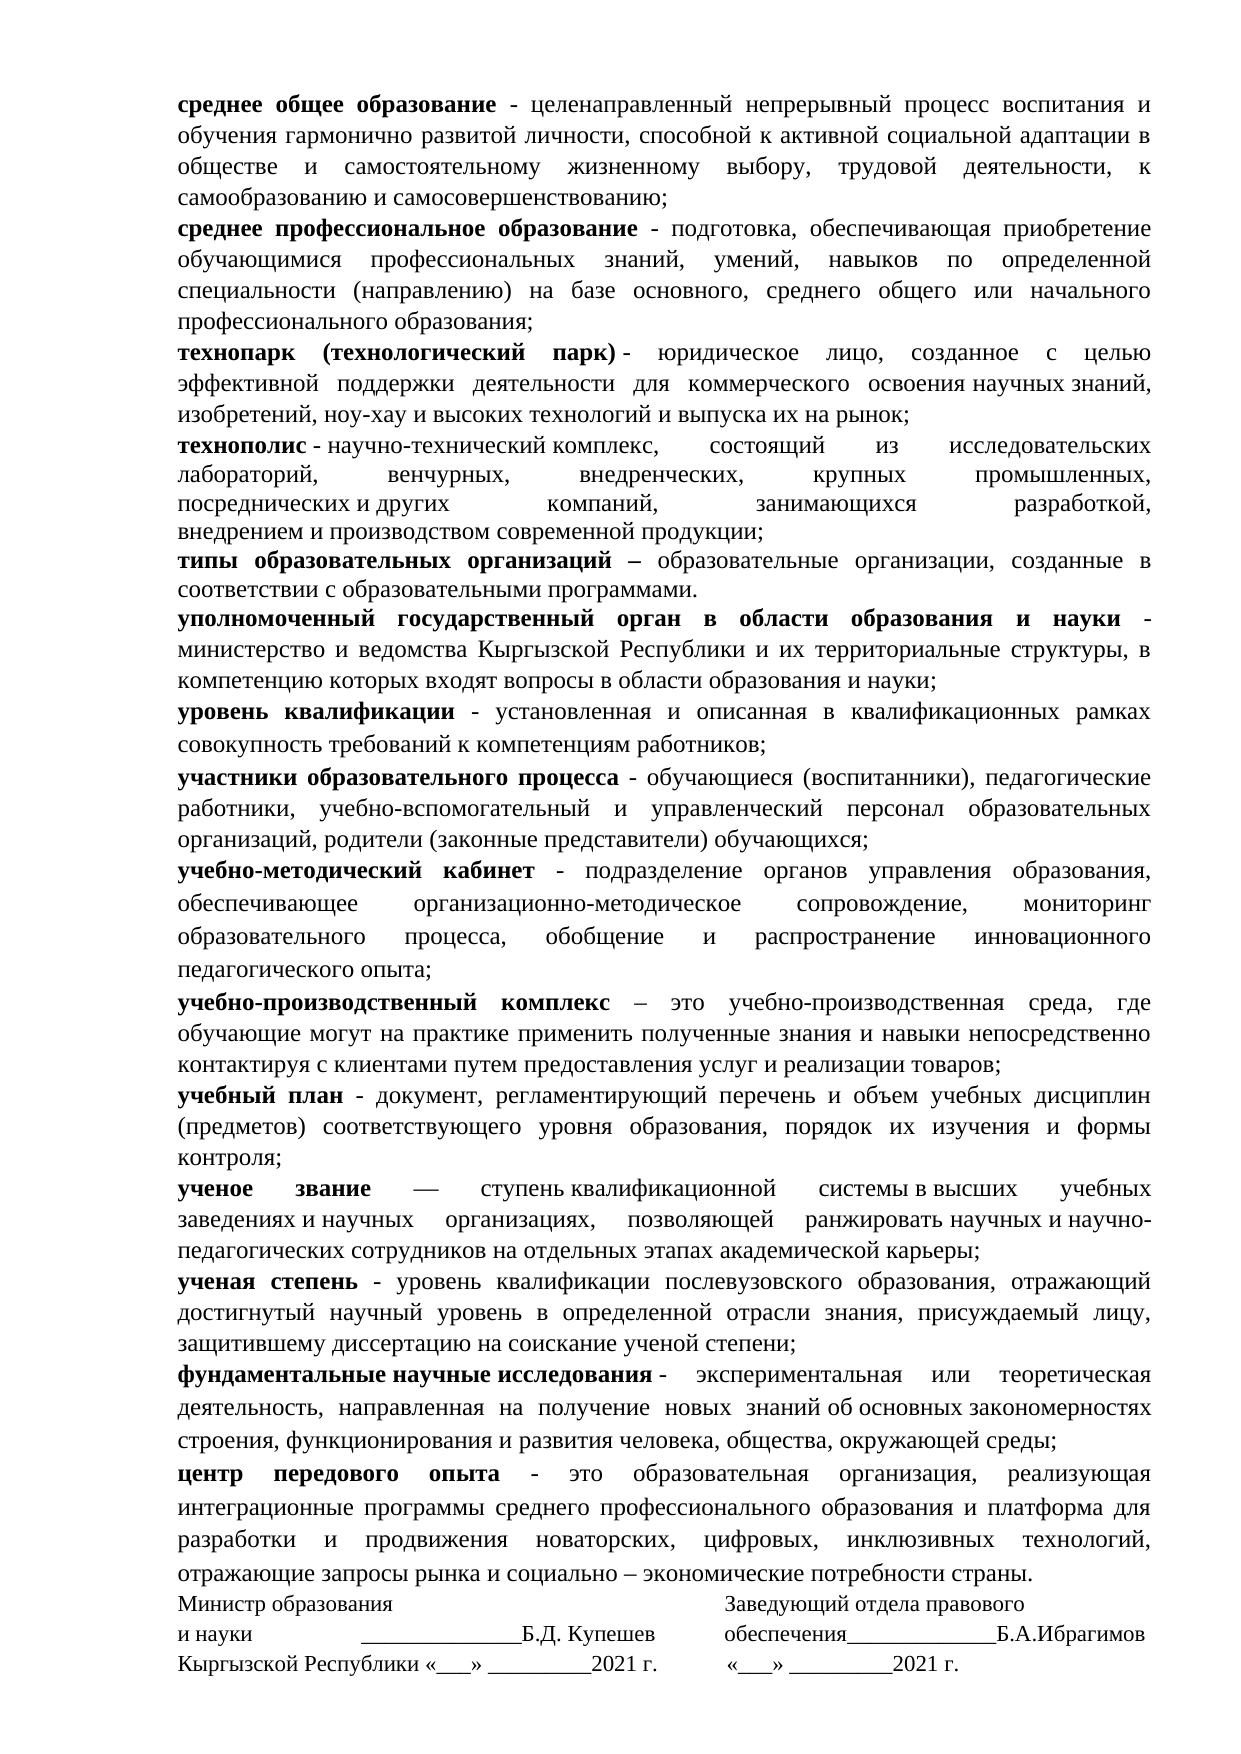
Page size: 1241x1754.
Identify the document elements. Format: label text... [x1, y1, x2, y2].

text учебно-производственный комплекс – это учебно-производственная среда, где обучающие могут на практике применить полученные знания и навыки непосредственно контактируя с клиентами путем предоставления услуг и реализации товаров; [177, 987, 1152, 1078]
text среднее общее образование - целенаправленный непрерывный процесс воспитания и обучения гармонично развитой личности, способной к активной социальной адаптации в обществе и самостоятельному жизненному выбору, трудовой деятельности, к самообразованию и самосовершенствованию; [177, 89, 1152, 211]
text фундаментальные научные исследования - экспериментальная или теоретическая деятельность, направленная на получение новых знаний об основных закономерностях строения, функционирования и развития человека, общества, окружающей среды; [177, 1359, 1152, 1454]
text среднее профессиональное образование - подготовка, обеспечивающая приобретение обучающимися профессиональных знаний, умений, навыков по определенной специальности (направлению) на базе основного, среднего общего или начального профессионального образования; [177, 213, 1152, 335]
text типы образовательных организаций – образовательные организации, созданные в соответствии с образовательными программами. [177, 545, 1152, 603]
text технополис - научно-технический комплекс, состоящий из исследовательских лабораторий, венчурных, внедренческих, крупных промышленных, посреднических и других компаний, занимающихся разработкой, внедрением и производством современной продукции; [177, 430, 1152, 545]
text учебный план - документ, регламентирующий перечень и объем учебных дисциплин (предметов) соответствующего уровня образования, порядок их изучения и формы контроля; [177, 1140, 1152, 1171]
text ученое звание — ступень квалификационной системы в высших учебных заведениях и научных организациях, позволяющей ранжировать научных и научно-педагогических сотрудников на отдельных этапах академической карьеры; [177, 1202, 1152, 1264]
text уполномоченный государственный орган в области образования и науки - министерство и ведомства Кыргызской Республики и их территориальные структуры, в компетенцию которых входят вопросы в области образования и науки; [177, 603, 1152, 693]
text ученая степень - уровень квалификации послевузовского образования, отражающий достигнутый научный уровень в определенной отрасли знания, присуждаемый лицу, защитившему диссертацию на соискание ученой степени; [177, 1266, 1152, 1357]
text уровень квалификации - установленная и описанная в квалификационных рамках совокупность требований к компетенциям работников; [177, 696, 1152, 757]
text учебно-методический кабинет - подразделение органов управления образования, обеспечивающее организационно-методическое сопровождение, мониторинг образовательного процесса, обобщение и распространение инновационного педагогического опыта; [177, 950, 1152, 983]
text центр передового опыта - это образовательная организация, реализующая интеграционные программы среднего профессионального образования и платформа для разработки и продвижения новаторских, цифровых, инклюзивных технологий, отражающие запросы рынка и социально – экономические потребности страны. [177, 1458, 1152, 1586]
text технопарк (технологический парк) - юридическое лицо, созданное с целью эффективной поддержки деятельности для коммерческого освоения научных знаний, изобретений, ноу-хау и высоких технологий и выпуска их на рынок; [177, 337, 1152, 428]
text участники образовательного процесса - обучающиеся (воспитанники), педагогические работники, учебно-вспомогательный и управленческий персонал образовательных организаций, родители (законные представители) обучающихся; [177, 762, 1152, 853]
